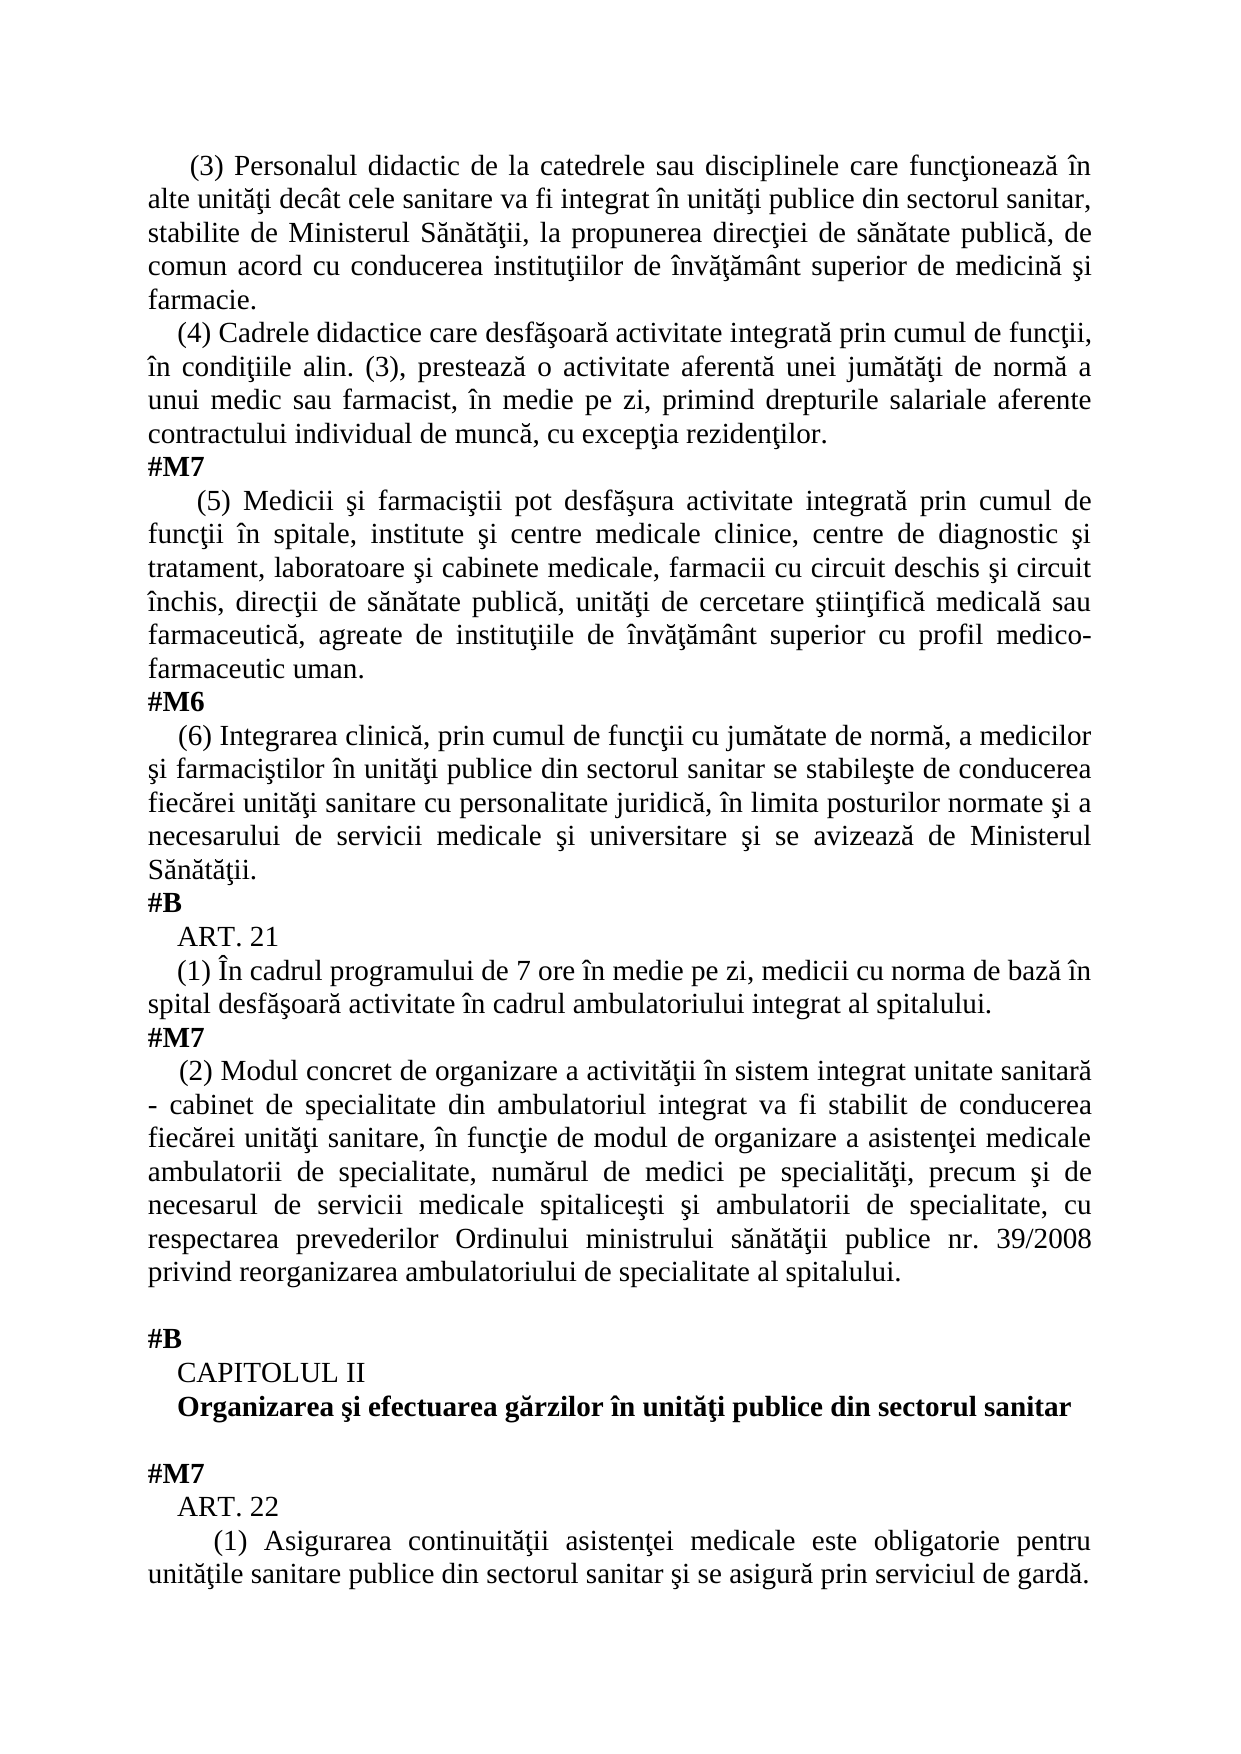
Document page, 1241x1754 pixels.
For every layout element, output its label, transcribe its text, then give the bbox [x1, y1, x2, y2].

text ART. 21 [148, 919, 1093, 953]
text (2) Modul concret de organizare a activităţii în sistem integrat unitate sanitară - cabinet de specialitate din ambulatoriul integrat va fi stabilit de conducerea fiecărei unităţi sanitare, în funcţie de modul de organizare a asistenţei medicale ambulatorii de specialitate, numărul de medici pe specialităţi, precum şi de necesarul de servicii medicale spitaliceşti şi ambulatorii de specialitate, cu respectarea prevederilor Ordinului ministrului sănătăţii publice nr. 39/2008 privind reorganizarea ambulatoriului de specialitate al spitalului. [148, 1053, 1093, 1288]
text #B [148, 1322, 1093, 1355]
text #M7 [148, 1020, 1093, 1053]
text (1) În cadrul programului de 7 ore în medie pe zi, medicii cu norma de bază în spital desfăşoară activitate în cadrul ambulatoriului integrat al spitalului. [148, 953, 1093, 1020]
text Organizarea şi efectuarea gărzilor în unităţi publice din sectorul sanitar [148, 1389, 1093, 1422]
text (1) Asigurarea continuităţii asistenţei medicale este obligatorie pentru unităţile sanitare publice din sectorul sanitar şi se asigură prin serviciul de gardă. [148, 1523, 1093, 1590]
text (6) Integrarea clinică, prin cumul de funcţii cu jumătate de normă, a medicilor şi farmaciştilor în unităţi publice din sectorul sanitar se stabileşte de conducerea fiecărei unităţi sanitare cu personalitate juridică, în limita posturilor normate şi a necesarului de servicii medicale şi universitare şi se avizează de Ministerul Sănătăţii. [148, 718, 1093, 886]
text CAPITOLUL II [148, 1355, 1093, 1389]
text ART. 22 [148, 1489, 1093, 1523]
text #B [148, 886, 1093, 919]
text #M6 [148, 684, 1093, 718]
text (5) Medicii şi farmaciştii pot desfăşura activitate integrată prin cumul de funcţii în spitale, institute şi centre medicale clinice, centre de diagnostic şi tratament, laboratoare şi cabinete medicale, farmacii cu circuit deschis şi circuit închis, direcţii de sănătate publică, unităţi de cercetare ştiinţifică medicală sau farmaceutică, agreate de instituţiile de învăţământ superior cu profil medico-farmaceutic uman. [148, 483, 1093, 684]
text (3) Personalul didactic de la catedrele sau disciplinele care funcţionează în alte unităţi decât cele sanitare va fi integrat în unităţi publice din sectorul sanitar, stabilite de Ministerul Sănătăţii, la propunerea direcţiei de sănătate publică, de comun acord cu conducerea instituţiilor de învăţământ superior de medicină şi farmacie. [148, 148, 1093, 315]
text (4) Cadrele didactice care desfăşoară activitate integrată prin cumul de funcţii, în condiţiile alin. (3), prestează o activitate aferentă unei jumătăţi de normă a unui medic sau farmacist, în medie pe zi, primind drepturile salariale aferente contractului individual de muncă, cu excepţia rezidenţilor. [148, 315, 1093, 449]
text #M7 [148, 449, 1093, 483]
text #M7 [148, 1456, 1093, 1489]
